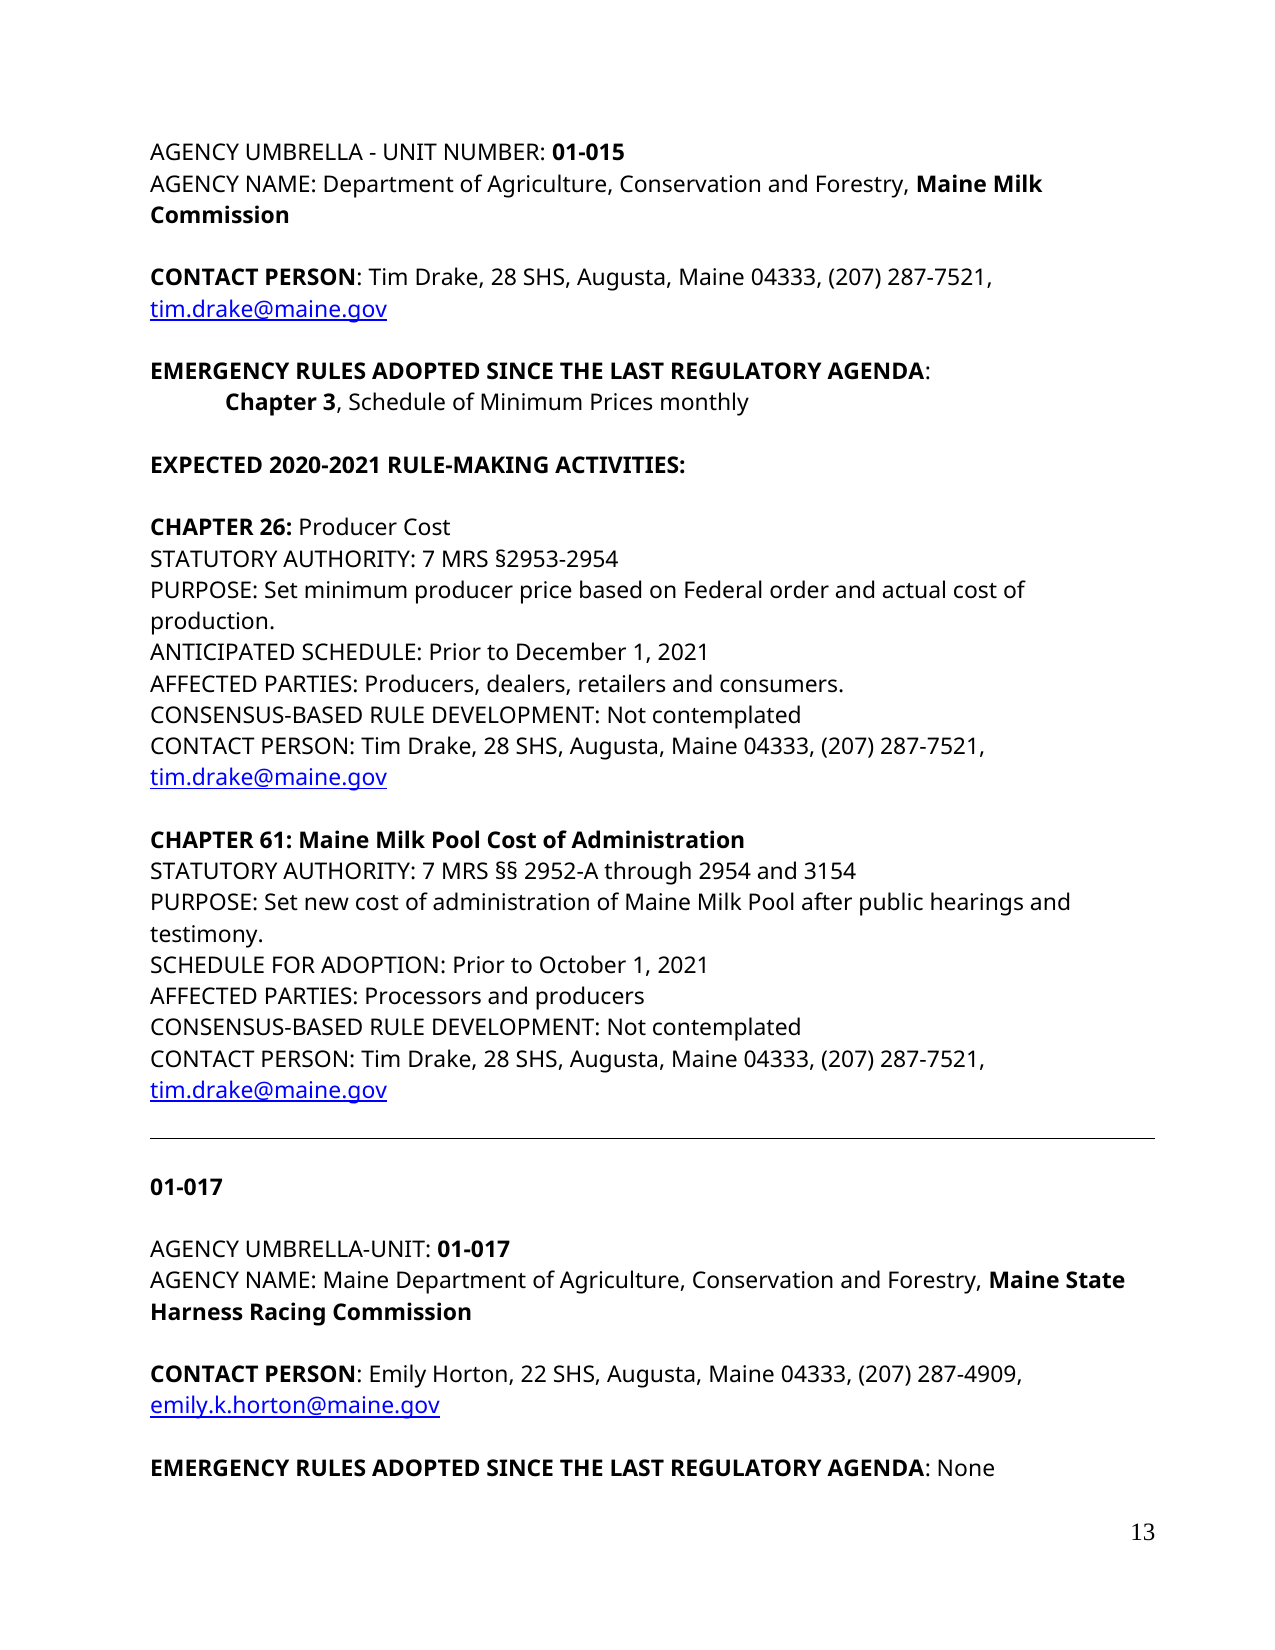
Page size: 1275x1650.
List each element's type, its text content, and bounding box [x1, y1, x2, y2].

text AFFECTED PARTIES: Producers, dealers, retailers and consumers. [150, 667, 1155, 699]
text EMERGENCY RULES ADOPTED SINCE THE LAST REGULATORY AGENDA: [150, 355, 1155, 386]
text CONTACT PERSON: Emily Horton, 22 SHS, Augusta, Maine 04333, (207) 287-4909, emily.k.horton@maine.gov [150, 1358, 1155, 1421]
text AGENCY UMBRELLA - UNIT NUMBER: 01-015 [150, 136, 1155, 167]
text STATUTORY AUTHORITY: 7 MRS §§ 2952-A through 2954 and 3154 [150, 855, 1155, 886]
text ANTICIPATED SCHEDULE: Prior to December 1, 2021 [150, 636, 1155, 667]
text AGENCY NAME: Maine Department of Agriculture, Conservation and Forestry, Maine State Harness Racing Commission [150, 1264, 1155, 1327]
text Chapter 3, Schedule of Minimum Prices monthly [225, 386, 1155, 417]
text SCHEDULE FOR ADOPTION: Prior to October 1, 2021 [150, 949, 1155, 980]
text AGENCY UMBRELLA-UNIT: 01-017 [150, 1233, 1155, 1264]
text 01-017 [150, 1171, 1155, 1202]
text CHAPTER 26: Producer Cost [150, 511, 1155, 542]
text CONTACT PERSON: Tim Drake, 28 SHS, Augusta, Maine 04333, (207) 287-7521, tim.drake@maine.gov [150, 1042, 1155, 1105]
text PURPOSE: Set minimum producer price based on Federal order and actual cost of production. [150, 574, 1155, 636]
text EMERGENCY RULES ADOPTED SINCE THE LAST REGULATORY AGENDA: None [150, 1452, 1155, 1483]
text CHAPTER 61: Maine Milk Pool Cost of Administration [150, 824, 1155, 855]
text CONTACT PERSON: Tim Drake, 28 SHS, Augusta, Maine 04333, (207) 287-7521, tim.drake@maine.gov [150, 261, 1155, 324]
text AFFECTED PARTIES: Processors and producers [150, 980, 1155, 1011]
text AGENCY NAME: Department of Agriculture, Conservation and Forestry, Maine Milk Commission [150, 167, 1155, 230]
text STATUTORY AUTHORITY: 7 MRS §2953-2954 [150, 542, 1155, 574]
text CONSENSUS-BASED RULE DEVELOPMENT: Not contemplated [150, 699, 1155, 730]
text EXPECTED 2020-2021 RULE-MAKING ACTIVITIES: [150, 449, 1155, 480]
text CONTACT PERSON: Tim Drake, 28 SHS, Augusta, Maine 04333, (207) 287-7521, tim.drake@maine.gov [150, 730, 1155, 792]
text CONSENSUS-BASED RULE DEVELOPMENT: Not contemplated [150, 1011, 1155, 1042]
text PURPOSE: Set new cost of administration of Maine Milk Pool after public hearings and testimony. [150, 886, 1155, 949]
